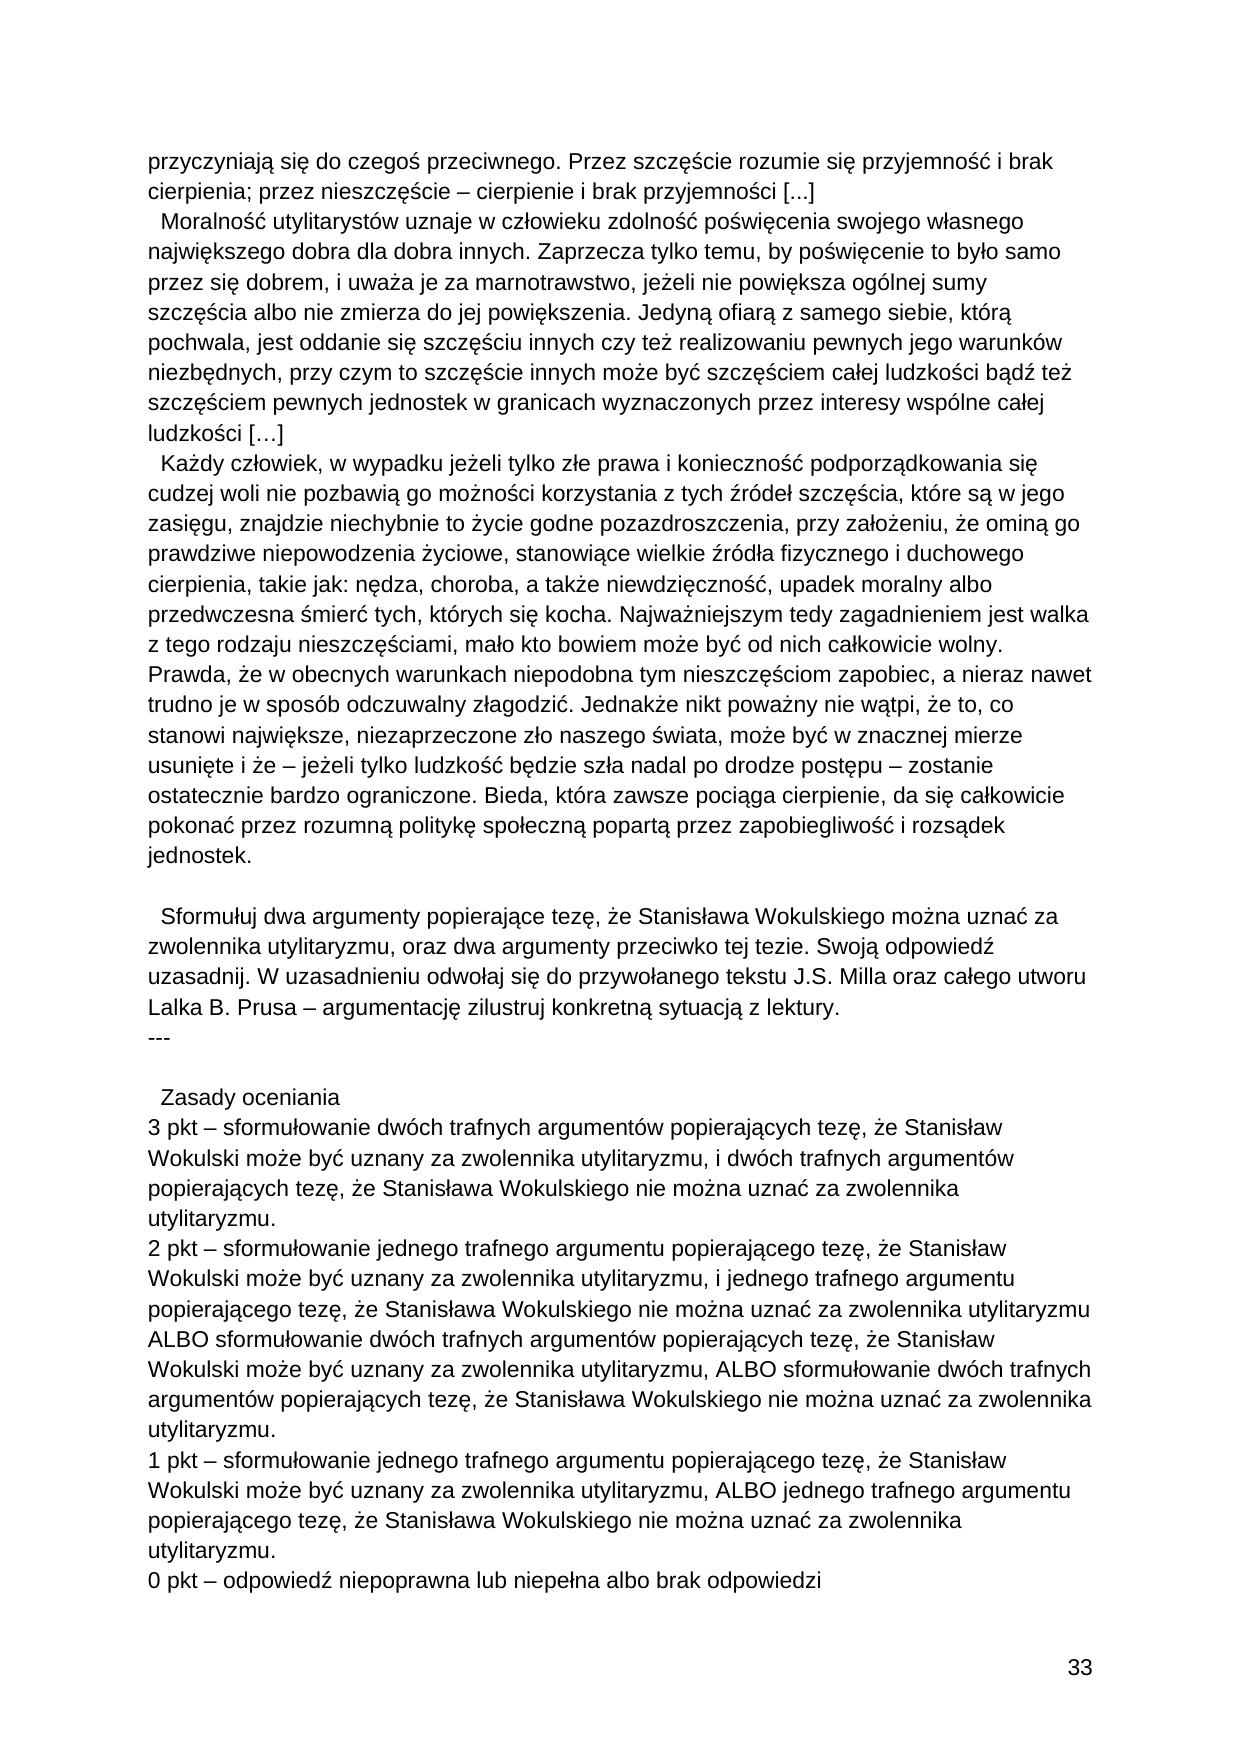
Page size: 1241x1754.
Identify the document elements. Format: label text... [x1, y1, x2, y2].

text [148, 148, 1093, 204]
text Zasady oceniania [148, 1084, 1093, 1110]
text 0 pkt – odpowiedź niepoprawna lub niepełna albo brak odpowiedzi [148, 1567, 1093, 1594]
text Każdy człowiek, w wypadku jeżeli tylko złe prawa i konieczność podporządkowania się cudzej woli nie pozbawią go możności korzystania z tych źródeł szczęścia, które są w jego zasięgu, znajdzie niechybnie to życie godne pozazdroszczenia, przy założeniu, że ominą go prawdziwe niepowodzenia życiowe, stanowiące wielkie źródła fizycznego i duchowego cierpienia, takie jak: nędza, choroba, a także niewdzięczność, upadek moralny albo przedwczesna śmierć tych, których się kocha. Najważniejszym tedy zagadnieniem jest walka z tego rodzaju nieszczęściami, mało kto bowiem może być od nich całkowicie wolny. Prawda, że w obecnych warunkach niepodobna tym nieszczęściom zapobiec, a nieraz nawet trudno je w sposób odczuwalny złagodzić. Jednakże nikt poważny nie wątpi, że to, co stanowi największe, niezaprzeczone zło naszego świata, może być w znacznej mierze usunięte i że – jeżeli tylko ludzkość będzie szła nadal po drodze postępu – zostanie ostatecznie bardzo ograniczone. Bieda, która zawsze pociąga cierpienie, da się całkowicie pokonać przez rozumną politykę społeczną popartą przez zapobiegliwość i rozsądek jednostek. [148, 450, 1093, 869]
text 2 pkt – sformułowanie jednego trafnego argumentu popierającego tezę, że Stanisław Wokulski może być uznany za zwolennika utylitaryzmu, i jednego trafnego argumentu popierającego tezę, że Stanisława Wokulskiego nie można uznać za zwolennika utylitaryzmu ALBO sformułowanie dwóch trafnych argumentów popierających tezę, że Stanisław Wokulski może być uznany za zwolennika utylitaryzmu, ALBO sformułowanie dwóch trafnych argumentów popierających tezę, że Stanisława Wokulskiego nie można uznać za zwolennika utylitaryzmu. [148, 1235, 1093, 1443]
text Moralność utylitarystów uznaje w człowieku zdolność poświęcenia swojego własnego największego dobra dla dobra innych. Zaprzecza tylko temu, by poświęcenie to było samo przez się dobrem, i uważa je za marnotrawstwo, jeżeli nie powiększa ogólnej sumy szczęścia albo nie zmierza do jej powiększenia. Jedyną ofiarą z samego siebie, którą pochwala, jest oddanie się szczęściu innych czy też realizowaniu pewnych jego warunków niezbędnych, przy czym to szczęście innych może być szczęściem całej ludzkości bądź też szczęściem pewnych jednostek w granicach wyznaczonych przez interesy wspólne całej ludzkości […] [148, 208, 1093, 446]
text 1 pkt – sformułowanie jednego trafnego argumentu popierającego tezę, że Stanisław Wokulski może być uznany za zwolennika utylitaryzmu, ALBO jednego trafnego argumentu popierającego tezę, że Stanisława Wokulskiego nie można uznać za zwolennika utylitaryzmu. [148, 1447, 1093, 1563]
text 3 pkt – sformułowanie dwóch trafnych argumentów popierających tezę, że Stanisław Wokulski może być uznany za zwolennika utylitaryzmu, i dwóch trafnych argumentów popierających tezę, że Stanisława Wokulskiego nie można uznać za zwolennika utylitaryzmu. [148, 1114, 1093, 1231]
text --- [148, 1024, 1093, 1050]
text Sformułuj dwa argumenty popierające tezę, że Stanisława Wokulskiego można uznać za zwolennika utylitaryzmu, oraz dwa argumenty przeciwko tej tezie. Swoją odpowiedź uzasadnij. W uzasadnieniu odwołaj się do przywołanego tekstu J.S. Milla oraz całego utworu Lalka B. Prusa – argumentację zilustruj konkretną sytuacją z lektury. [148, 903, 1093, 1020]
